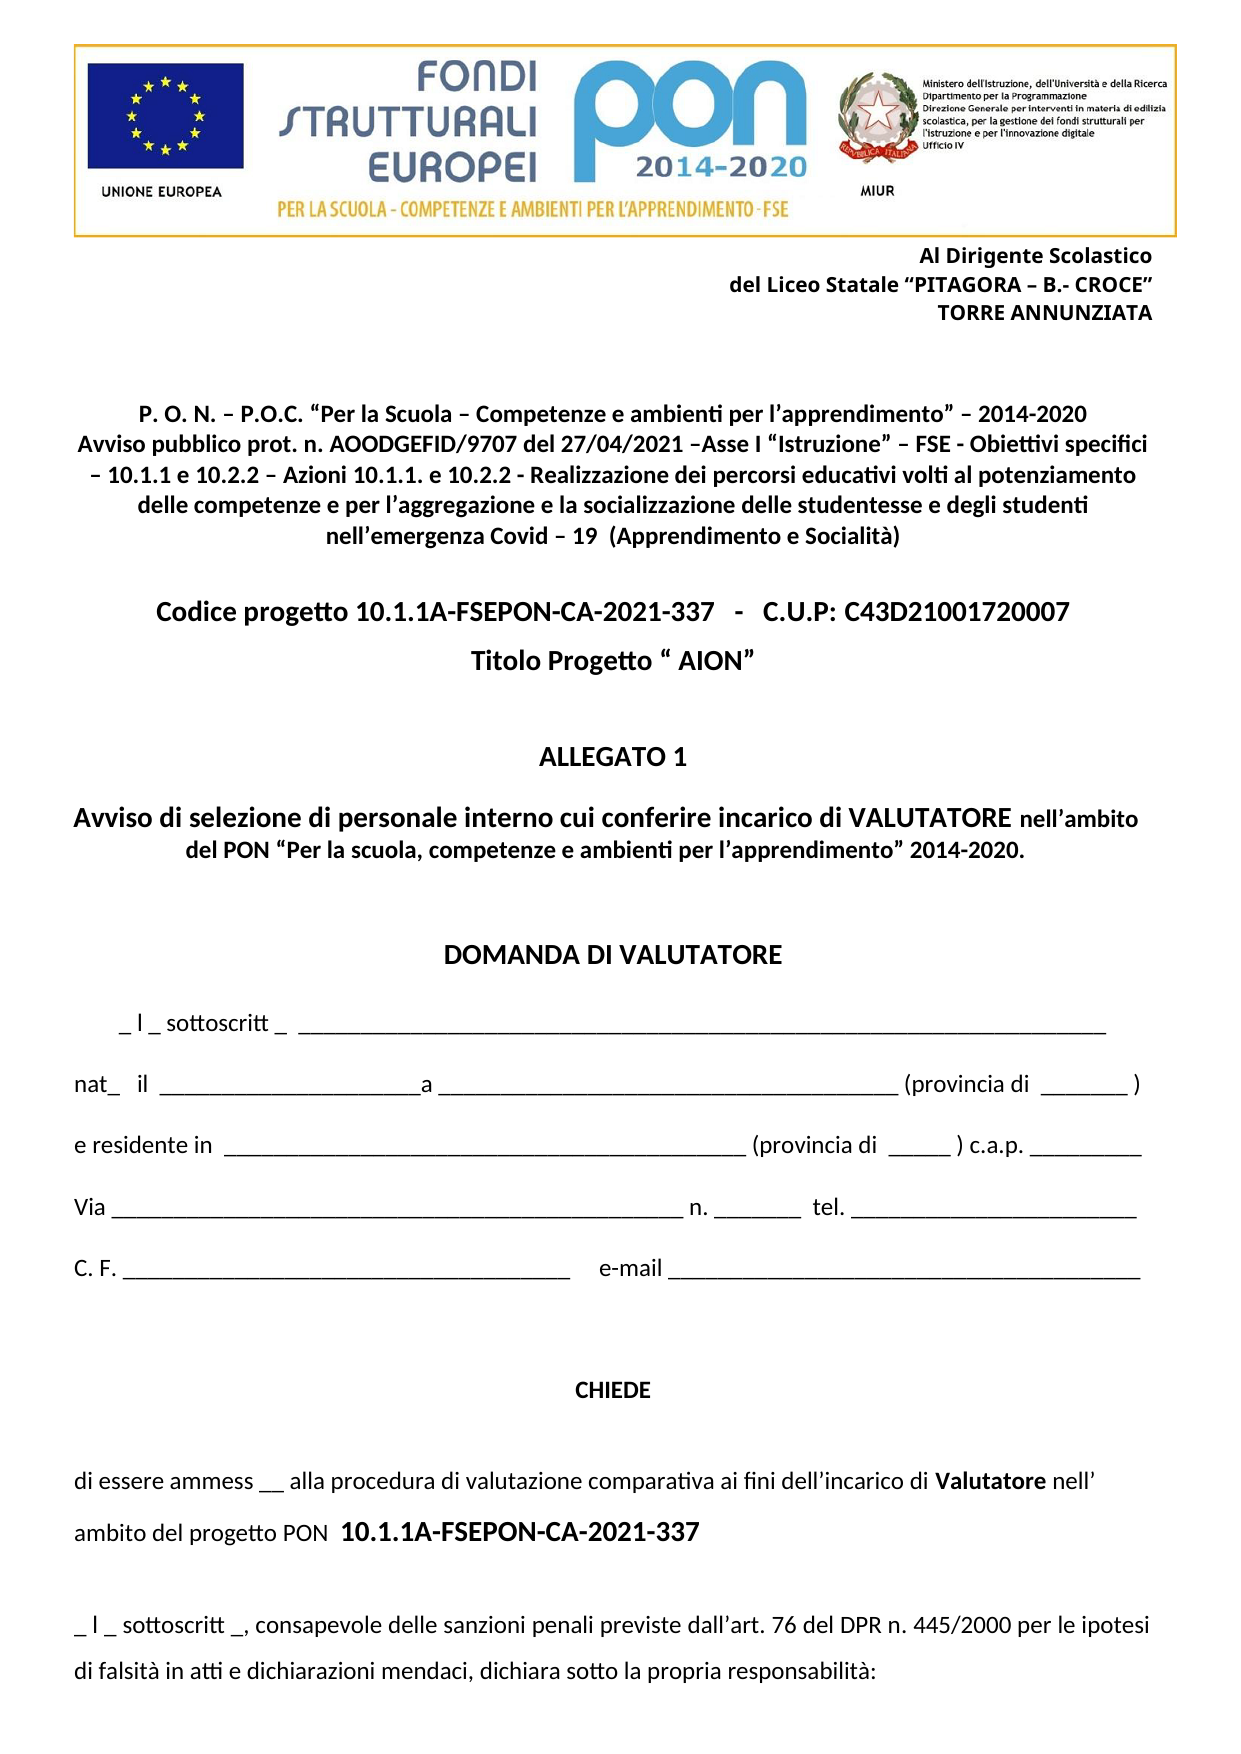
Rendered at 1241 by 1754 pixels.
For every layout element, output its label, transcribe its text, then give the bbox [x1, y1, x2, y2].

text TORRE ANNUNZIATA [74, 298, 1152, 327]
text CHIEDE [74, 1374, 1152, 1404]
text C. F. ⁪____________________________________ e-mail ______________________________________ [74, 1252, 1152, 1282]
text del Liceo Statale “PITAGORA – B.- CROCE” [74, 270, 1152, 298]
text DOMANDA DI VALUTATORE [74, 936, 1152, 972]
text Avviso pubblico prot. n. AOODGEFID/9707 del 27/04/2021 –Asse I “Istruzione” – FSE - Obiettivi specifici – 10.1.1 e 10.2.2 – Azioni 10.1.1. e 10.2.2 - Realizzazione dei percorsi educativi volti al potenziamento delle competenze e per l’aggregazione e la socializzazione delle studentesse e degli studenti nell’emergenza Covid – 19 (Apprendimento e Socialità) [74, 428, 1152, 550]
text ALLEGATO 1 [74, 738, 1152, 773]
picture [73, 44, 1177, 242]
text Via ______________________________________________ n. _______ tel. _______________________ [74, 1191, 1152, 1221]
text nat_ il _____________________a _____________________________________ (provincia di _______ ) [74, 1068, 1152, 1099]
text e residente in __________________________________________ (provincia di _____ ) c.a.p. _________ [74, 1129, 1152, 1160]
text _ l _ sottoscritt _, consapevole delle sanzioni penali previste dall’art. 76 del DPR n. 445/2000 per le ipotesi di falsità in atti e dichiarazioni mendaci, dichiara sotto la propria responsabilità: [74, 1609, 1152, 1686]
text _ l _ sottoscritt _ _________________________________________________________________ [74, 1007, 1152, 1038]
text Avviso di selezione di personale interno cui conferire incarico di VALUTATORE nell’ambito del PON “Per la scuola, competenze e ambienti per l’apprendimento” 2014-2020. [59, 799, 1152, 865]
text di essere ammess __ alla procedura di valutazione comparativa ai fini dell’incarico di Valutatore nell’ ambito del progetto PON 10.1.1A-FSEPON-CA-2021-337 [74, 1465, 1152, 1549]
text Codice progetto 10.1.1A-FSEPON-CA-2021-337 - C.U.P: C43D21001720007 [74, 593, 1152, 629]
text Al Dirigente Scolastico [74, 242, 1152, 270]
text P. O. N. – P.O.C. “Per la Scuola – Competenze e ambienti per l’apprendimento” – 2014-2020 [74, 398, 1152, 428]
text Titolo Progetto “ AION” [74, 642, 1152, 677]
